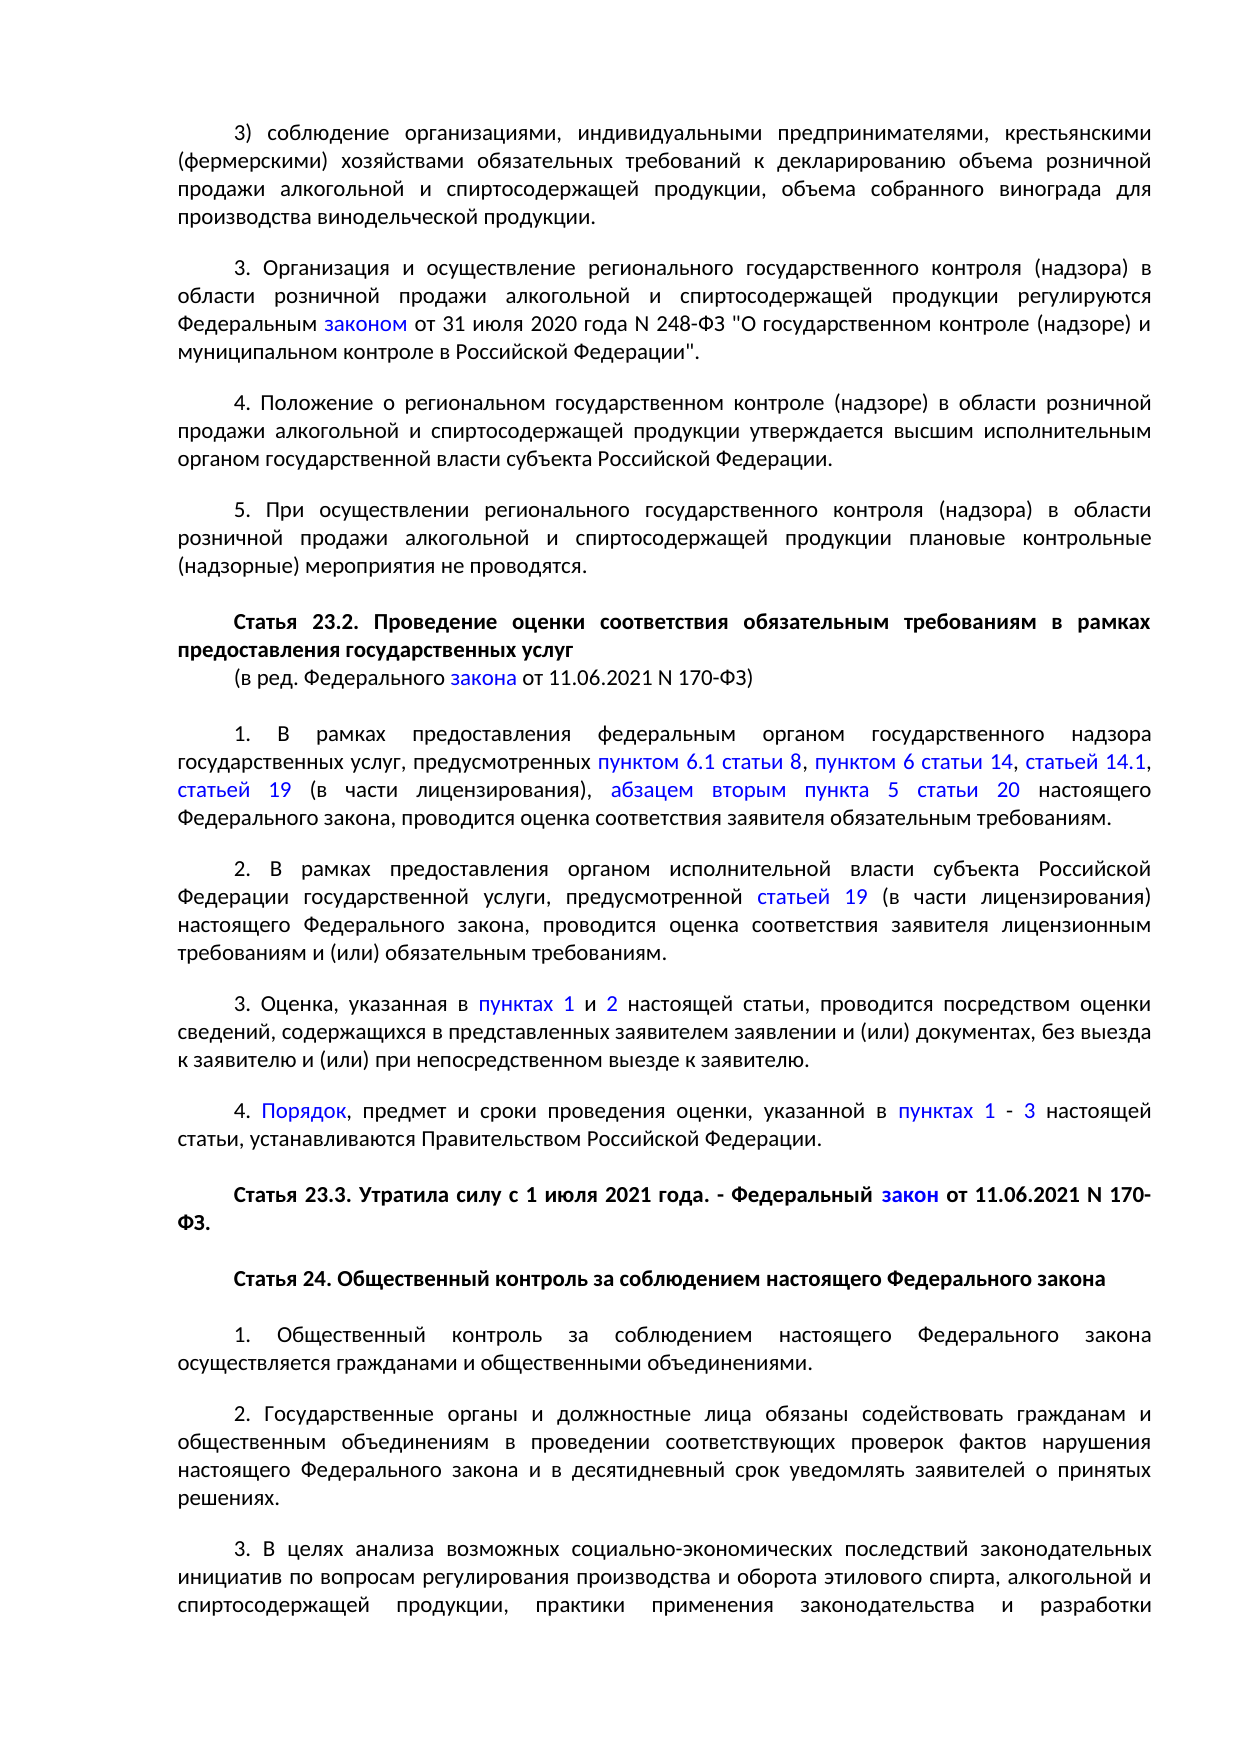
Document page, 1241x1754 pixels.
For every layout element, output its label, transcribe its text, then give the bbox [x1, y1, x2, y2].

title Статья 23.2. Проведение оценки соответствия обязательным требованиям в рамках предоставления государственных услуг [177, 607, 1152, 663]
text 2. В рамках предоставления органом исполнительной власти субъекта Российской Федерации государственной услуги, предусмотренной статьей 19 (в части лицензирования) настоящего Федерального закона, проводится оценка соответствия заявителя лицензионным требованиям и (или) обязательным требованиям. [177, 854, 1152, 966]
text 5. При осуществлении регионального государственного контроля (надзора) в области розничной продажи алкогольной и спиртосодержащей продукции плановые контрольные (надзорные) мероприятия не проводятся. [177, 495, 1152, 579]
text 1. Общественный контроль за соблюдением настоящего Федерального закона осуществляется гражданами и общественными объединениями. [177, 1320, 1152, 1376]
text 2. Государственные органы и должностные лица обязаны содействовать гражданам и общественным объединениям в проведении соответствующих проверок фактов нарушения настоящего Федерального закона и в десятидневный срок уведомлять заявителей о принятых решениях. [177, 1399, 1152, 1511]
text 4. Положение о региональном государственном контроле (надзоре) в области розничной продажи алкогольной и спиртосодержащей продукции утверждается высшим исполнительным органом государственной власти субъекта Российской Федерации. [177, 388, 1152, 472]
text 3) соблюдение организациями, индивидуальными предпринимателями, крестьянскими (фермерскими) хозяйствами обязательных требований к декларированию объема розничной продажи алкогольной и спиртосодержащей продукции, объема собранного винограда для производства винодельческой продукции. [177, 118, 1152, 230]
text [177, 1534, 1152, 1618]
text 3. Оценка, указанная в пунктах 1 и 2 настоящей статьи, проводится посредством оценки сведений, содержащихся в представленных заявителем заявлении и (или) документах, без выезда к заявителю и (или) при непосредственном выезде к заявителю. [177, 989, 1152, 1073]
text 4. Порядок, предмет и сроки проведения оценки, указанной в пунктах 1 - 3 настоящей статьи, устанавливаются Правительством Российской Федерации. [177, 1096, 1152, 1152]
text 1. В рамках предоставления федеральным органом государственного надзора государственных услуг, предусмотренных пунктом 6.1 статьи 8, пунктом 6 статьи 14, статьей 14.1, статьей 19 (в части лицензирования), абзацем вторым пункта 5 статьи 20 настоящего Федерального закона, проводится оценка соответствия заявителя обязательным требованиям. [177, 719, 1152, 831]
title Статья 24. Общественный контроль за соблюдением настоящего Федерального закона [177, 1264, 1152, 1292]
text (в ред. Федерального закона от 11.06.2021 N 170-ФЗ) [177, 663, 1152, 691]
text 3. Организация и осуществление регионального государственного контроля (надзора) в области розничной продажи алкогольной и спиртосодержащей продукции регулируются Федеральным законом от 31 июля 2020 года N 248-ФЗ "О государственном контроле (надзоре) и муниципальном контроле в Российской Федерации". [177, 253, 1152, 365]
title Статья 23.3. Утратила силу с 1 июля 2021 года. - Федеральный закон от 11.06.2021 N 170-ФЗ. [177, 1180, 1152, 1236]
